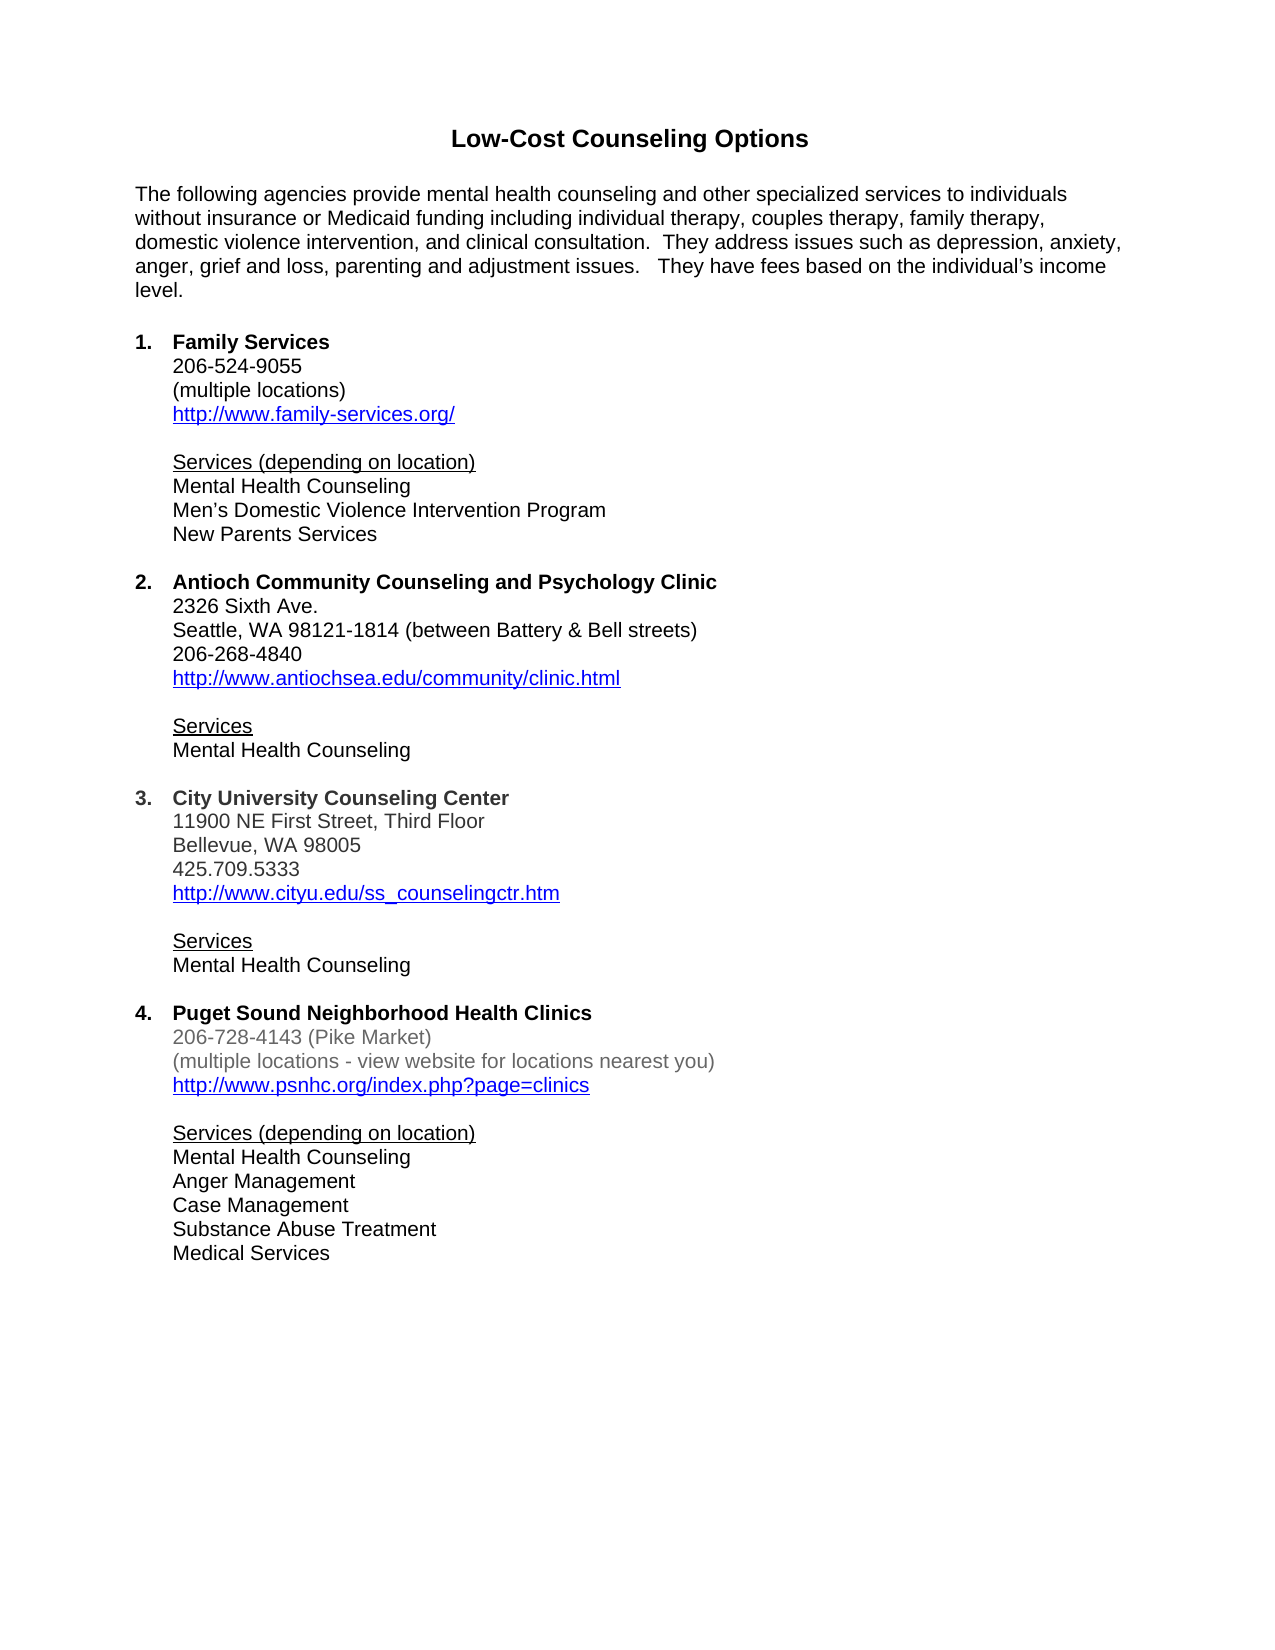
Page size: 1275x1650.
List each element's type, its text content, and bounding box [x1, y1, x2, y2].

text Anger Management [172, 1169, 1125, 1193]
list Neighborhood Health Clinics [135, 1001, 1125, 1025]
list Community Counseling and Psychology Clinic [135, 570, 1125, 594]
text (multiple locations) [172, 378, 1125, 402]
text , Third Floor [172, 809, 1125, 833]
text Services [172, 713, 1125, 737]
text Mental Health Counseling [172, 953, 1125, 977]
text 425.709.5333 [172, 857, 1125, 881]
text (between Battery & Bell streets) [172, 618, 1125, 642]
list Family Services [135, 330, 1125, 354]
text Services (depending on location) [172, 1121, 1125, 1145]
text The following agencies provide mental health counseling and other specialized services to individuals without insurance or Medicaid funding including individual therapy, couples therapy, family therapy, domestic violence intervention, and clinical consultation. They address issues such as depression, anxiety, anger, grief and loss, parenting and adjustment issues. They have fees based on the individual’s income level. [135, 182, 1125, 301]
text Services (depending on location) [172, 450, 1125, 474]
text 206-268-4840 [172, 642, 1125, 666]
text Medical Services [172, 1241, 1125, 1264]
text Mental Health Counseling [172, 1145, 1125, 1169]
text http://www.cityu.edu/ss_counselingctr.htm [172, 881, 1125, 905]
text (multiple locations - view website for locations nearest you) [172, 1049, 1125, 1073]
text Mental Health Counseling [172, 474, 1125, 498]
text Services [172, 929, 1125, 953]
text New Parents Services [172, 522, 1125, 546]
text Mental Health Counseling [172, 737, 1125, 761]
text Low-Cost Counseling Options [135, 124, 1125, 152]
text 206-728-4143 (Pike Market) [172, 1025, 1125, 1049]
text Men’s Domestic Violence Intervention Program [172, 498, 1125, 522]
text Substance Abuse Treatment [172, 1217, 1125, 1241]
text 206-524-9055 [172, 354, 1125, 378]
text http://www.antiochsea.edu/community/clinic.html [172, 666, 1125, 689]
text http://www.psnhc.org/index.php?page=clinics [172, 1073, 1125, 1097]
text Case Management [172, 1193, 1125, 1217]
text http://www.family-services.org/ [172, 402, 1125, 426]
